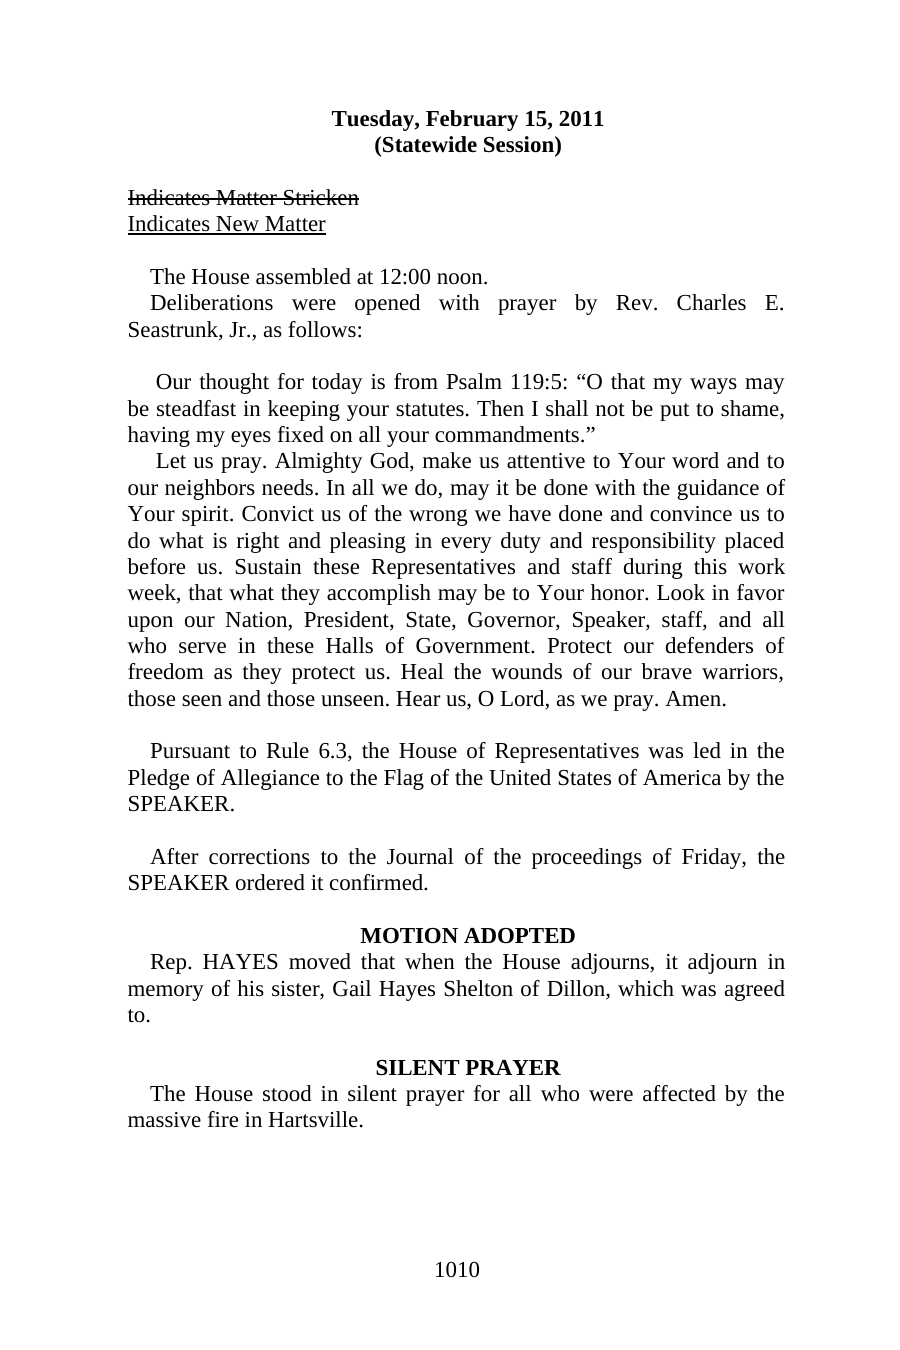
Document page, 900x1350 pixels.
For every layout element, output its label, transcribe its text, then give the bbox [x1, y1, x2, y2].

text The House assembled at 12:00 noon. [127, 263, 786, 289]
text Indicates New Matter [127, 210, 786, 237]
text The House stood in silent prayer for all who were affected by the massive fire in Hartsville. [127, 1080, 786, 1133]
text SILENT PRAYER [127, 1054, 786, 1080]
text After corrections to the Journal of the proceedings of Friday, the SPEAKER ordered it confirmed. [127, 843, 786, 896]
text MOTION ADOPTED [127, 922, 786, 948]
text Deliberations were opened with prayer by Rev. Charles E. Seastrunk, Jr., as follows: [127, 289, 786, 342]
text Our thought for today is from Psalm 119:5: “O that my ways may be steadfast in keeping your statutes. Then I shall not be put to shame, having my eyes fixed on all your commandments.” [127, 368, 786, 448]
text Indicates Matter Stricken [127, 184, 786, 210]
text Rep. HAYES moved that when the House adjourns, it adjourn in memory of his sister, Gail Hayes Shelton of Dillon, which was agreed to. [127, 948, 786, 1027]
text Pursuant to Rule 6.3, the House of Representatives was led in the Pledge of Allegiance to the Flag of the United States of America by the SPEAKER. [127, 737, 786, 817]
text Let us pray. Almighty God, make us attentive to Your word and to our neighbors needs. In all we do, may it be done with the guidance of Your spirit. Convict us of the wrong we have done and convince us to do what is right and pleasing in every duty and responsibility placed before us. Sustain these Representatives and staff during this work week, that what they accomplish may be to Your honor. Look in favor upon our Nation, President, State, Governor, Speaker, staff, and all who serve in these Halls of Government. Protect our defenders of freedom as they protect us. Heal the wounds of our brave warriors, those seen and those unseen. Hear us, O Lord, as we pray. Amen. [127, 448, 786, 711]
